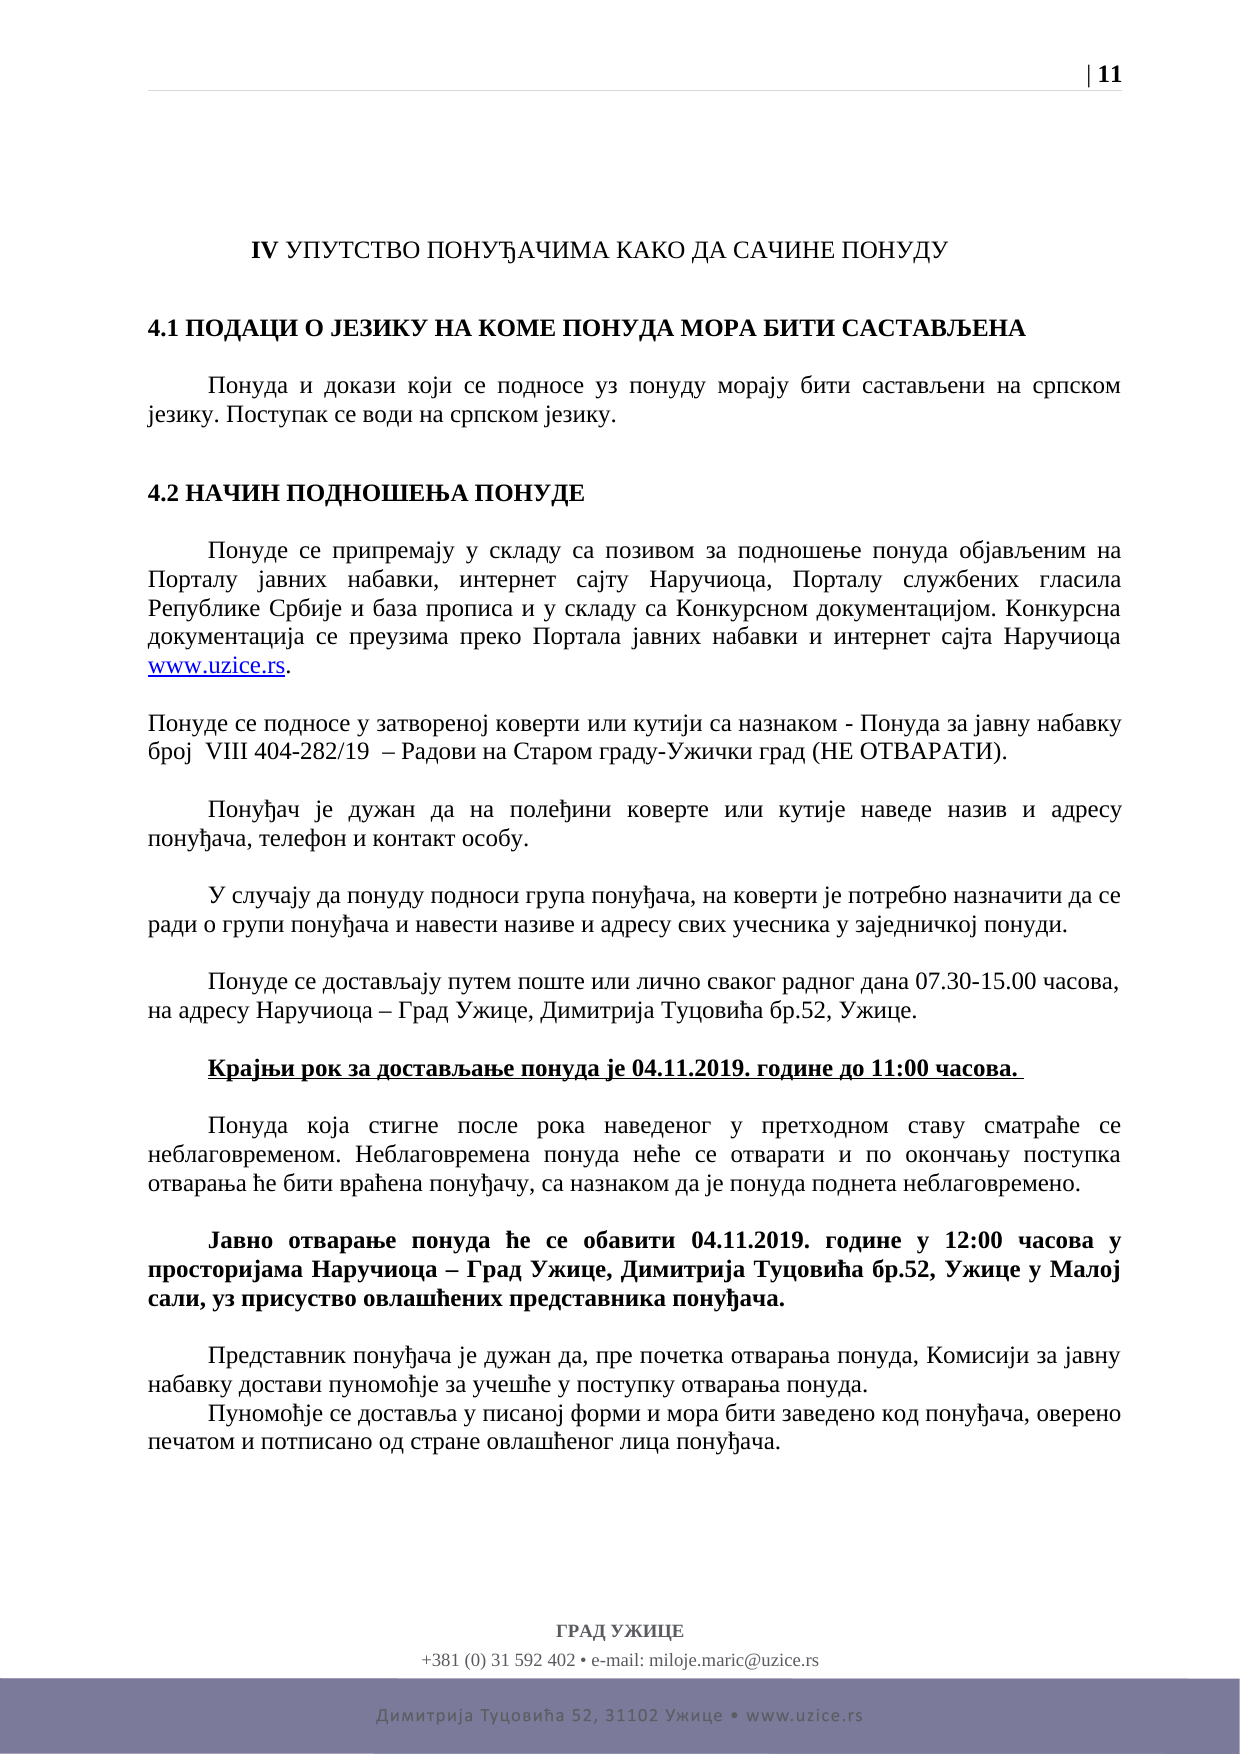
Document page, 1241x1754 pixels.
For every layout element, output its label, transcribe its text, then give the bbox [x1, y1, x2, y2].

text Понуде се припремају у складу са позивом за подношење понуда објављеним на Порталу јавних набавки, интернет сајту Наручиоца, Порталу службених гласила Републике Србије и база прописа и у складу са Конкурсном документацијом. Конкурсна документација се преузима преко Портала јавних набавки и интернет сајта Наручиоца www.uzice.rs. [148, 535, 1122, 679]
subtitle 4.2 НАЧИН ПОДНОШЕЊА ПОНУДЕ [148, 478, 1122, 506]
text Пуномоћје се доставља у писаној форми и мора бити заведено код понуђача, оверено печатом и потписано од стране овлашћеног лица понуђача. [148, 1398, 1122, 1455]
text Понуда која стигне после рока наведеног у претходном ставу сматраће се неблаговременом. Неблаговремена понуда неће се отварати и по окончању поступка отварања ће бити враћена понуђачу, са назнаком да је понуда поднета неблаговремено. [148, 1110, 1122, 1196]
text У случају да понуду подноси група понуђача, на коверти је потребно назначити да се ради о групи понуђача и навести називе и адресу свих учесника у заједничкој понуди. [148, 880, 1122, 938]
text Представник понуђача је дужан да, пре почетка отварања понуда, Комисији за јавну набавку достави пуномоћје за учешће у поступку отварања понуда. [148, 1340, 1122, 1398]
text Понуђач је дужан да на полеђини коверте или кутије наведе назив и адресу понуђача, телефон и контакт особу. [148, 794, 1122, 851]
subtitle Понуда и докази који се подносе уз понуду морају бити састављени на српском језику. Поступак се води на српском језику. [148, 371, 1122, 428]
text Понуде се подносе у затвореној коверти или кутији са назнаком - Понуда за јавну набавку број VIII 404-282/19 – Радови на Старом граду-Ужички град (НЕ ОТВАРАТИ). [148, 708, 1122, 765]
subtitle 4.1 ПОДАЦИ О ЈЕЗИКУ НА КОМЕ ПОНУДА МОРА БИТИ САСТАВЉЕНА [148, 313, 1122, 342]
text Крајњи рок за достављање понуда је 04.11.2019. године до 11:00 часова. [148, 1053, 1122, 1081]
subtitle IV УПУТСТВО ПОНУЂАЧИМА КАКО ДА САЧИНЕ ПОНУДУ [251, 235, 1122, 263]
text Понуде се достављају путем поште или лично сваког радног дана 07.30-15.00 часова, на адресу Наручиоца – Град Ужице, Димитрија Туцовића бр.52, Ужице. [148, 966, 1122, 1024]
picture [0, 1677, 1240, 1754]
text Јавно отварање понуда ће се обавити 04.11.2019. године у 12:00 часова у просторијама Наручиоца – Град Ужице, Димитрија Туцовића бр.52, Ужице у Малој сали, уз присуство овлашћених представника понуђача. [148, 1225, 1122, 1311]
